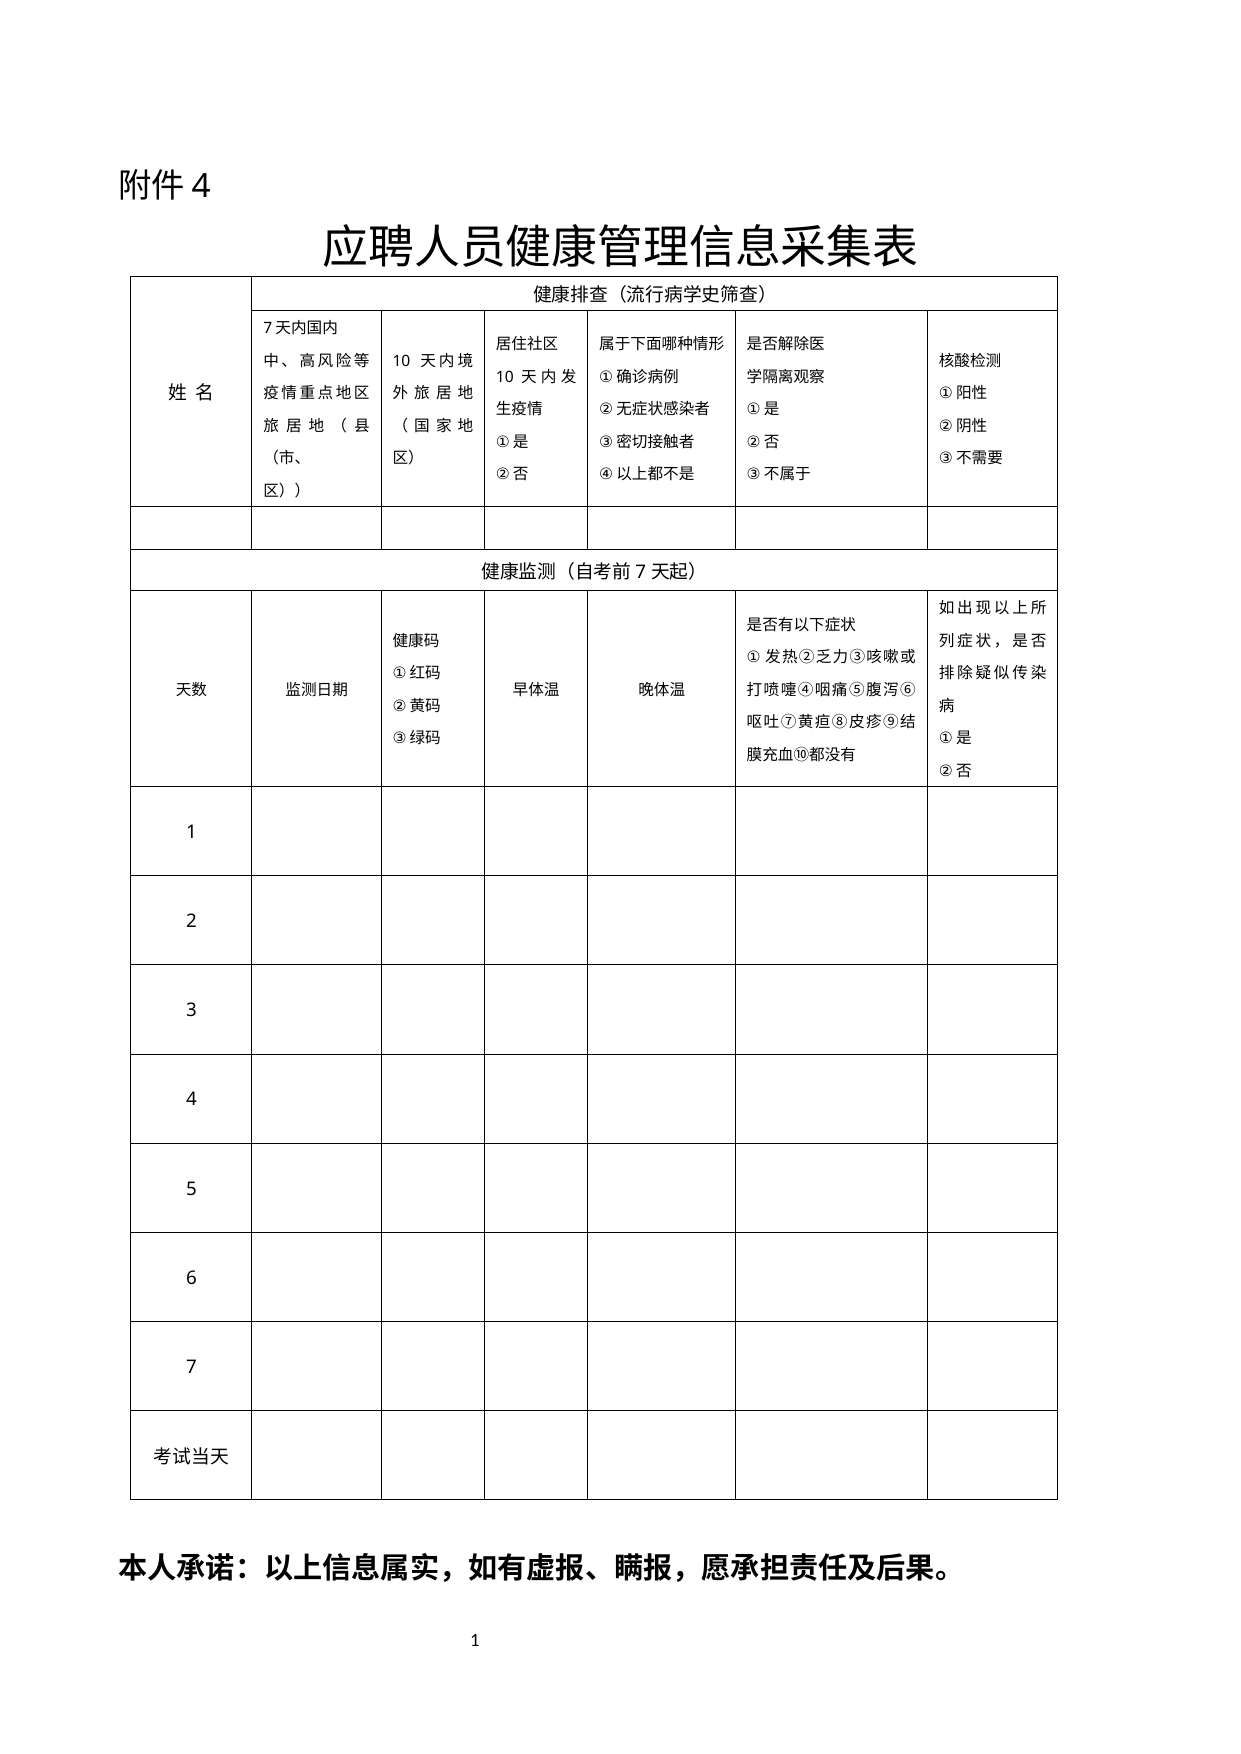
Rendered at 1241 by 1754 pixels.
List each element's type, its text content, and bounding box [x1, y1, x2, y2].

table_cell [485, 1233, 587, 1321]
table_cell [252, 1055, 381, 1143]
table_cell 3 [131, 965, 251, 1053]
table_cell 晚体温 [588, 591, 735, 786]
table_cell [252, 1322, 381, 1410]
table_cell [382, 787, 484, 875]
table_cell 7天内国内 中、高风险等疫情重点地区旅居地（县（市、 区）） [252, 311, 381, 506]
table_cell [382, 1411, 484, 1499]
table_cell [588, 1411, 735, 1499]
table_cell 2 [131, 876, 251, 964]
table_cell [928, 1144, 1057, 1232]
table_cell 5 [131, 1144, 251, 1232]
table_cell [252, 965, 381, 1053]
table_cell [588, 1233, 735, 1321]
table_cell [736, 1233, 927, 1321]
table_cell [928, 1055, 1057, 1143]
table_cell [588, 876, 735, 964]
table_cell 4 [131, 1055, 251, 1143]
table_cell 天数 [131, 591, 251, 786]
table_cell [736, 507, 927, 549]
table_header 姓 名 [131, 277, 251, 506]
table_cell [736, 1411, 927, 1499]
table_cell 早体温 [485, 591, 587, 786]
table_cell 1 [131, 787, 251, 875]
table_cell [382, 965, 484, 1053]
table_cell [485, 876, 587, 964]
table_cell [485, 1411, 587, 1499]
table_cell 监测日期 [252, 591, 381, 786]
table_cell 居住社区 10天内发生疫情 ①是 ②否 [485, 311, 587, 506]
table_cell [928, 1233, 1057, 1321]
table_cell [588, 787, 735, 875]
table_cell [928, 965, 1057, 1053]
table_cell [252, 1144, 381, 1232]
table_cell 10 天内境外旅居地（国家地区） [382, 311, 484, 506]
table_cell [382, 1233, 484, 1321]
table_cell [736, 965, 927, 1053]
text 应聘人员健康管理信息采集表 [118, 216, 1122, 276]
table_cell [485, 965, 587, 1053]
table_cell [485, 1322, 587, 1410]
table_cell [382, 1322, 484, 1410]
table_cell [382, 507, 484, 549]
table_cell [382, 1055, 484, 1143]
table_cell [928, 507, 1057, 549]
table_cell [252, 1233, 381, 1321]
table_cell [485, 1055, 587, 1143]
table_cell [485, 787, 587, 875]
table_cell 如出现以上所列症状，是否排除疑似传染病 ①是 ②否 [928, 591, 1057, 786]
table_cell [736, 787, 927, 875]
table_cell [588, 1055, 735, 1143]
table_cell [736, 876, 927, 964]
table_cell 7 [131, 1322, 251, 1410]
table_cell 健康码 ①红码 ②黄码 ③绿码 [382, 591, 484, 786]
table_cell 属于下面哪种情形 ①确诊病例 ②无症状感染者 ③密切接触者 ④以上都不是 [588, 311, 735, 506]
table_cell 核酸检测 ①阳性 ②阴性 ③不需要 [928, 311, 1057, 506]
table_cell 是否有以下症状 ①发热②乏力③咳嗽或打喷嚏④咽痛⑤腹泻⑥呕吐⑦黄疸⑧皮疹⑨结膜充血⑩都没有 [736, 591, 927, 786]
table_cell [736, 1055, 927, 1143]
table_cell [252, 876, 381, 964]
text 附件4 [118, 151, 1122, 216]
table_cell [588, 1322, 735, 1410]
table_cell 6 [131, 1233, 251, 1321]
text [118, 1533, 1122, 1598]
table_cell [928, 1322, 1057, 1410]
table_cell [252, 787, 381, 875]
table_cell [928, 1411, 1057, 1499]
table_cell [928, 876, 1057, 964]
table_cell [588, 1144, 735, 1232]
table_cell [485, 507, 587, 549]
table_cell [588, 507, 735, 549]
table_cell [252, 507, 381, 549]
table_cell [736, 1322, 927, 1410]
table_cell 是否解除医 学隔离观察 ①是 ②否 ③不属于 [736, 311, 927, 506]
table_cell [588, 965, 735, 1053]
table_cell [252, 1411, 381, 1499]
table_cell [736, 1144, 927, 1232]
table_cell [485, 1144, 587, 1232]
table_cell 健康监测（自考前 7 天起） [131, 550, 1057, 590]
table_cell [382, 876, 484, 964]
table_cell [928, 787, 1057, 875]
table_header 健康排查（流行病学史筛查） [252, 277, 1057, 309]
table_cell [131, 507, 251, 549]
table_cell [382, 1144, 484, 1232]
table_cell 考试当天 [131, 1411, 251, 1499]
